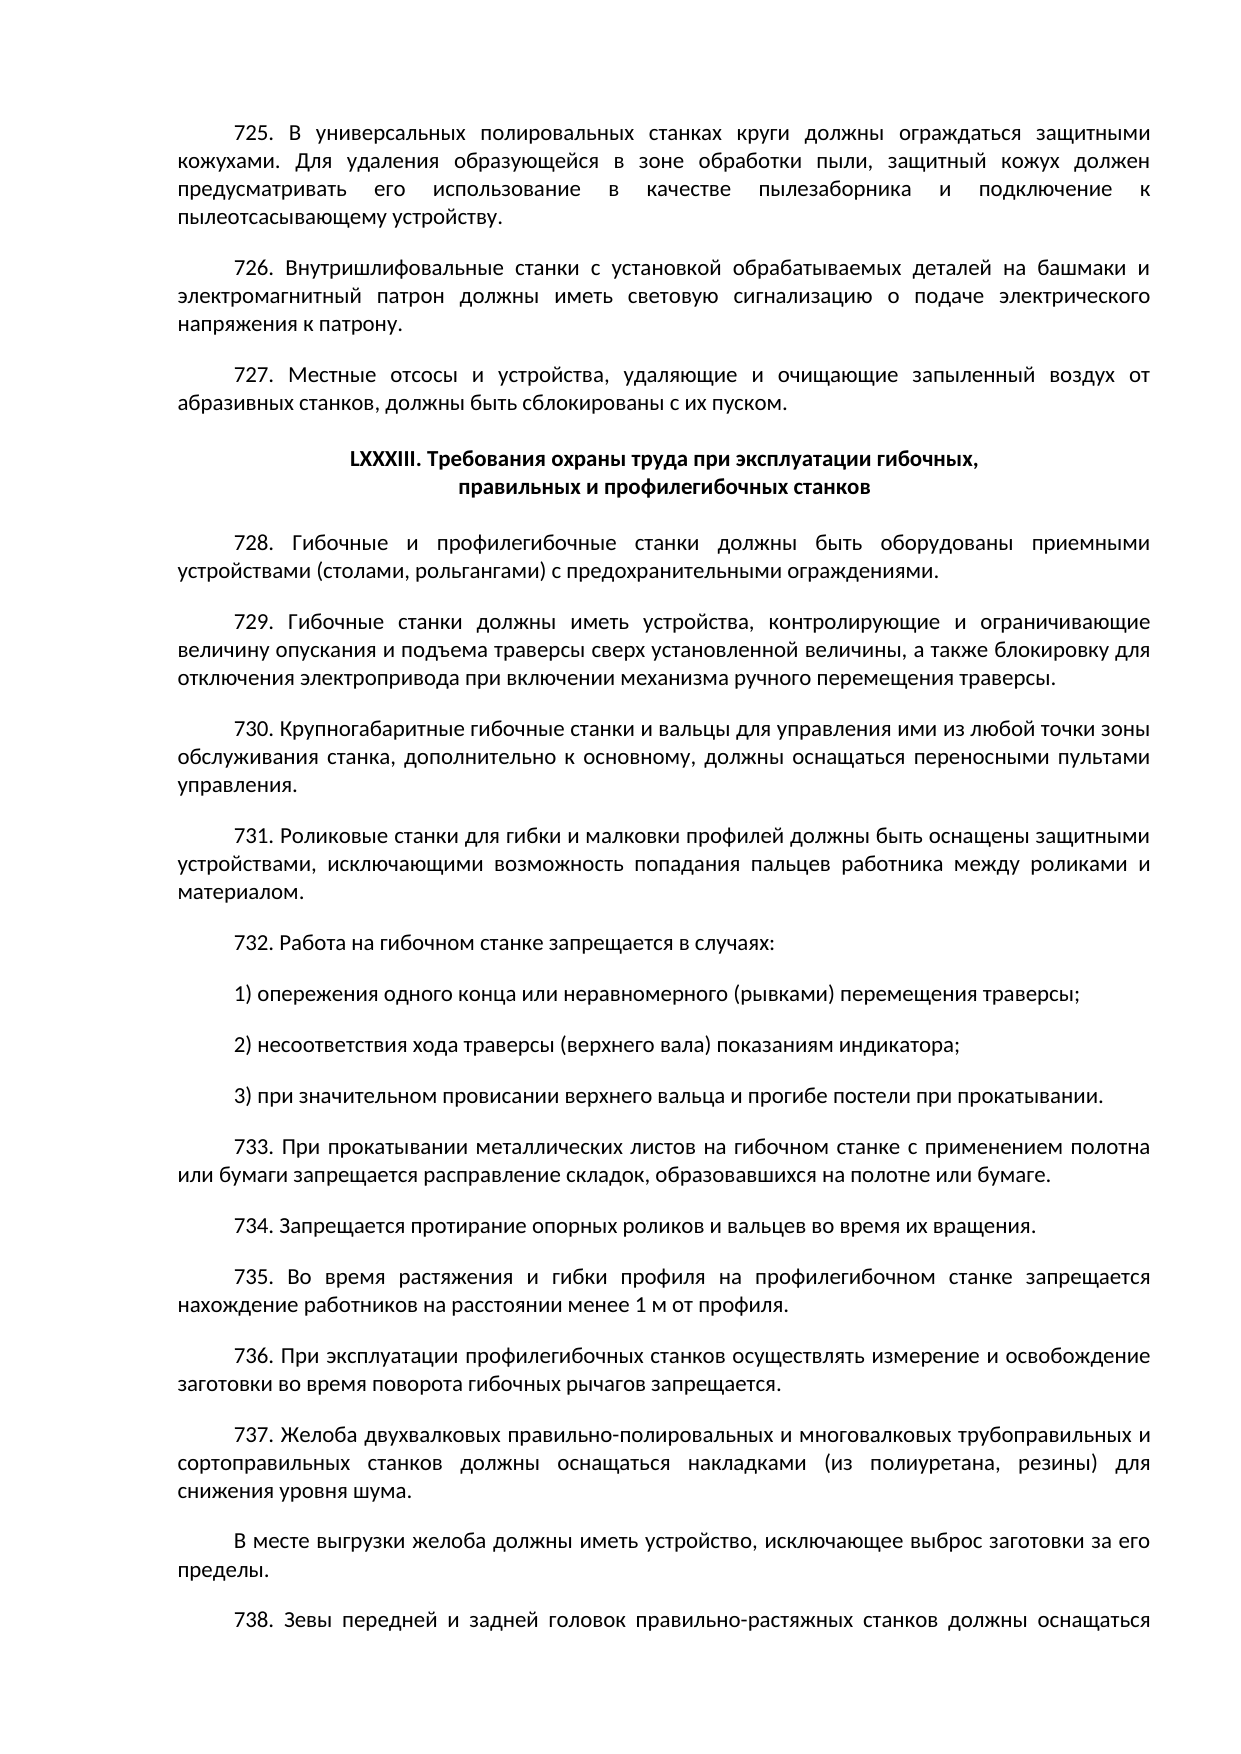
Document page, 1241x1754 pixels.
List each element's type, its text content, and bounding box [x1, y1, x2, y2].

text 730. Крупногабаритные гибочные станки и вальцы для управления ими из любой точки зоны обслуживания станка, дополнительно к основному, должны оснащаться переносными пультами управления. [177, 714, 1152, 798]
text 727. Местные отсосы и устройства, удаляющие и очищающие запыленный воздух от абразивных станков, должны быть сблокированы с их пуском. [177, 360, 1152, 416]
text 734. Запрещается протирание опорных роликов и вальцев во время их вращения. [177, 1211, 1152, 1239]
text 728. Гибочные и профилегибочные станки должны быть оборудованы приемными устройствами (столами, рольгангами) с предохранительными ограждениями. [177, 528, 1152, 584]
text 731. Роликовые станки для гибки и малковки профилей должны быть оснащены защитными устройствами, исключающими возможность попадания пальцев работника между роликами и материалом. [177, 821, 1152, 905]
title правильных и профилегибочных станков [177, 472, 1152, 500]
text В месте выгрузки желоба должны иметь устройство, исключающее выброс заготовки за его пределы. [177, 1527, 1152, 1583]
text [177, 1606, 1152, 1634]
text 729. Гибочные станки должны иметь устройства, контролирующие и ограничивающие величину опускания и подъема траверсы сверх установленной величины, а также блокировку для отключения электропривода при включении механизма ручного перемещения траверсы. [177, 607, 1152, 691]
text 737. Желоба двухвалковых правильно-полировальных и многовалковых трубоправильных и сортоправильных станков должны оснащаться накладками (из полиуретана, резины) для снижения уровня шума. [177, 1420, 1152, 1504]
text 732. Работа на гибочном станке запрещается в случаях: [177, 928, 1152, 956]
text 733. При прокатывании металлических листов на гибочном станке с применением полотна или бумаги запрещается расправление складок, образовавшихся на полотне или бумаге. [177, 1132, 1152, 1188]
text 736. При эксплуатации профилегибочных станков осуществлять измерение и освобождение заготовки во время поворота гибочных рычагов запрещается. [177, 1341, 1152, 1397]
text 735. Во время растяжения и гибки профиля на профилегибочном станке запрещается нахождение работников на расстоянии менее 1 м от профиля. [177, 1262, 1152, 1318]
text 725. В универсальных полировальных станках круги должны ограждаться защитными кожухами. Для удаления образующейся в зоне обработки пыли, защитный кожух должен предусматривать его использование в качестве пылезаборника и подключение к пылеотсасывающему устройству. [177, 118, 1152, 230]
text 726. Внутришлифовальные станки с установкой обрабатываемых деталей на башмаки и электромагнитный патрон должны иметь световую сигнализацию о подаче электрического напряжения к патрону. [177, 253, 1152, 337]
text 2) несоответствия хода траверсы (верхнего вала) показаниям индикатора; [177, 1030, 1152, 1058]
title LXXXIII. Требования охраны труда при эксплуатации гибочных, [177, 444, 1152, 472]
text 3) при значительном провисании верхнего вальца и прогибе постели при прокатывании. [177, 1081, 1152, 1109]
text 1) опережения одного конца или неравномерного (рывками) перемещения траверсы; [177, 979, 1152, 1007]
